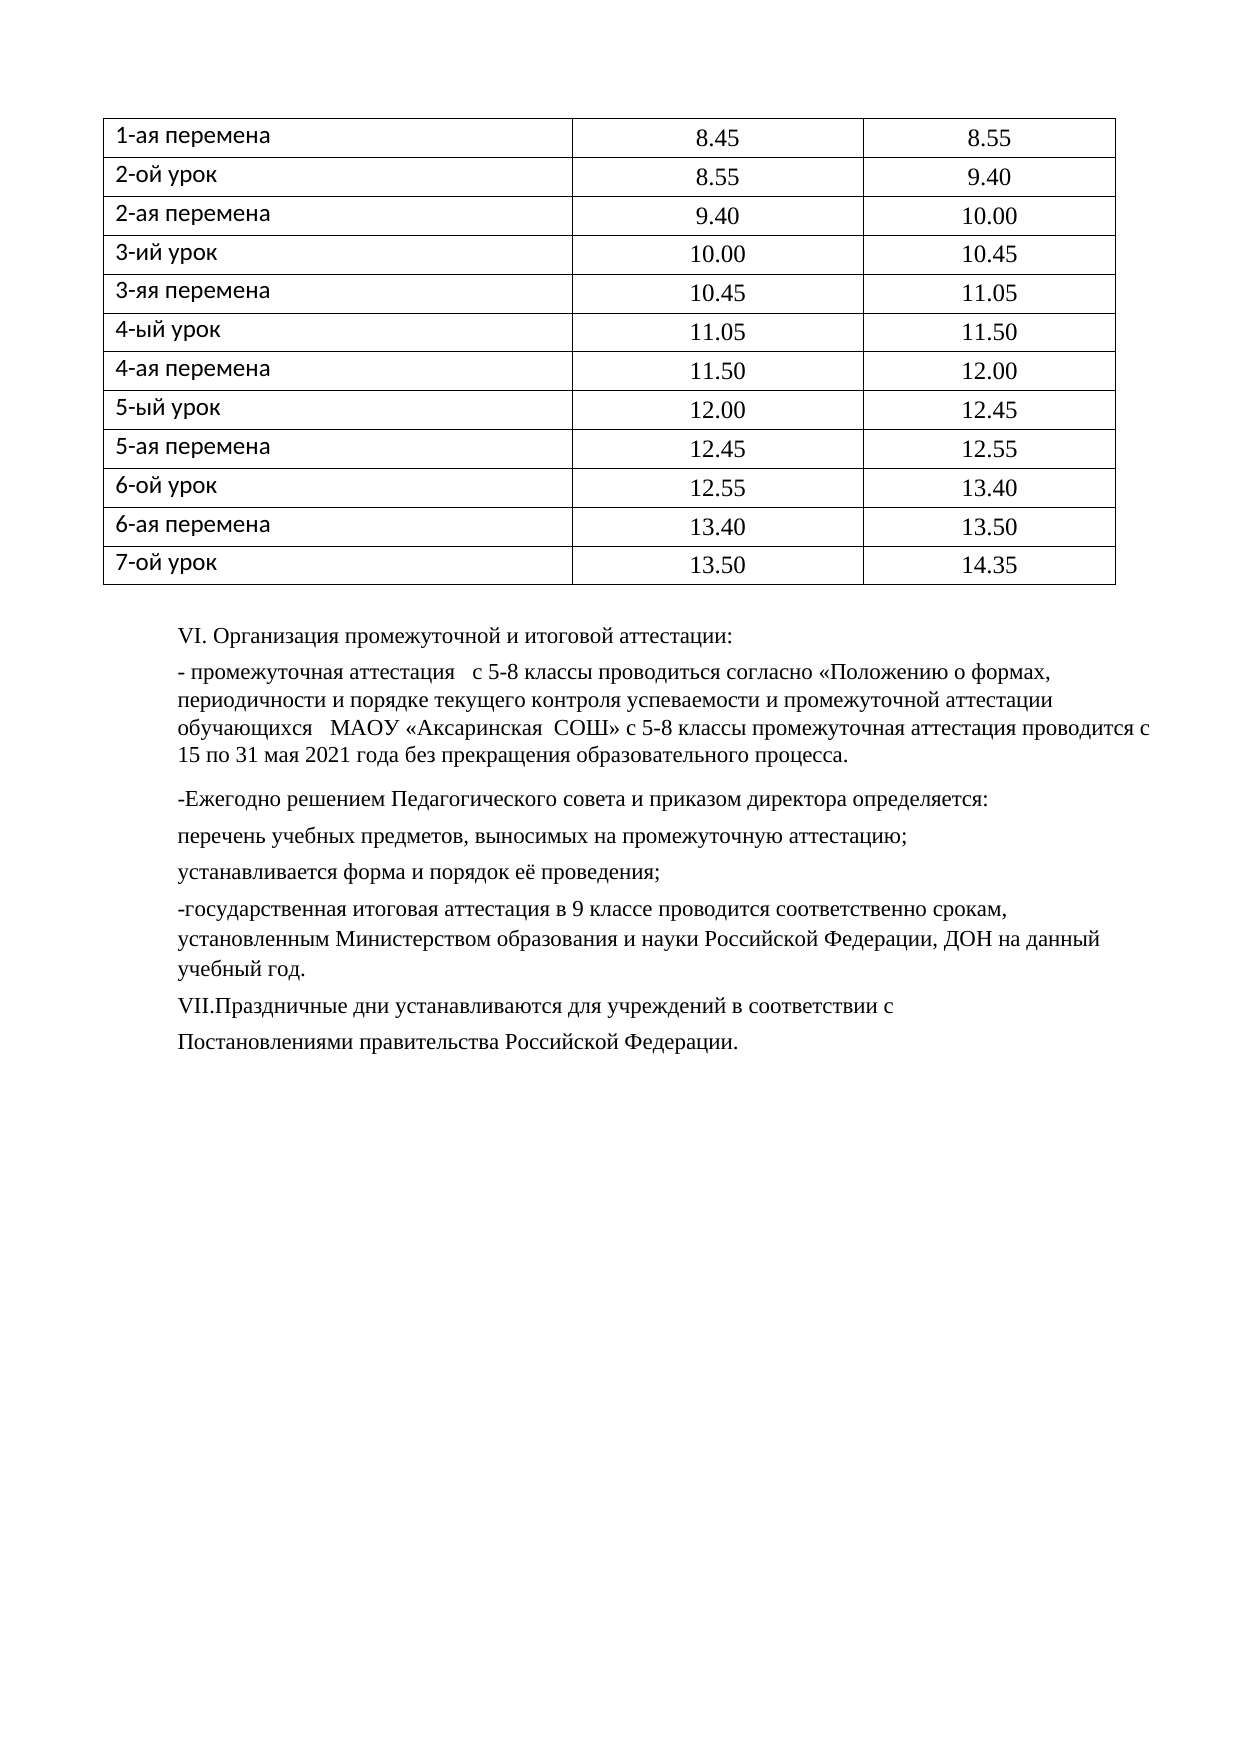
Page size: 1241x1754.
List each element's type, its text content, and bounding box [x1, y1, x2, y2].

text VI. Организация промежуточной и итоговой аттестации: [177, 622, 1152, 648]
table_cell 13.50 [573, 547, 863, 584]
table_cell 4-ая перемена [104, 352, 572, 390]
table_cell 11.50 [573, 352, 863, 390]
table_cell 6-ой урок [104, 469, 572, 507]
text Постановлениями правительства Российской Федерации. [177, 1028, 1152, 1054]
table_cell 11.05 [573, 314, 863, 351]
table_cell 13.50 [864, 508, 1115, 546]
table_cell 11.50 [864, 314, 1115, 351]
table_cell 12.55 [864, 430, 1115, 468]
table_cell 10.00 [864, 197, 1115, 235]
table_cell 12.55 [573, 469, 863, 507]
table_cell 9.40 [573, 197, 863, 235]
table_cell 1-ая перемена [104, 119, 572, 157]
table_cell 12.45 [573, 430, 863, 468]
table_cell 8.55 [864, 119, 1115, 157]
table_cell 3-яя перемена [104, 275, 572, 312]
table_cell 6-ая перемена [104, 508, 572, 546]
table_cell 5-ая перемена [104, 430, 572, 468]
text перечень учебных предметов, выносимых на промежуточную аттестацию; [177, 822, 1152, 848]
table_cell 8.45 [573, 119, 863, 157]
text VII.Праздничные дни устанавливаются для учреждений в соответствии с [177, 992, 1152, 1018]
text устанавливается форма и порядок её проведения; [177, 858, 1152, 885]
table_cell 8.55 [573, 158, 863, 196]
table_cell 12.45 [864, 391, 1115, 429]
table_cell 10.45 [573, 275, 863, 312]
table_cell 7-ой урок [104, 547, 572, 584]
table_cell 3-ий урок [104, 236, 572, 273]
table_cell 13.40 [573, 508, 863, 546]
table_cell 10.45 [864, 236, 1115, 273]
table_cell 13.40 [864, 469, 1115, 507]
table_cell 5-ый урок [104, 391, 572, 429]
table_cell 12.00 [573, 391, 863, 429]
table_cell 2-ой урок [104, 158, 572, 196]
table_cell 2-ая перемена [104, 197, 572, 235]
table_cell 9.40 [864, 158, 1115, 196]
text - промежуточная аттестация с 5-8 классы проводиться согласно «Положению о формах, периодичности и порядке текущего контроля успеваемости и промежуточной аттестации обучающихся МАОУ «Аксаринская СОШ» с 5-8 классы промежуточная аттестация проводится с 15 по 31 мая 2021 года без прекращения образовательного процесса. [177, 658, 1152, 767]
text -Ежегодно решением Педагогического совета и приказом директора определяется: [177, 785, 1152, 812]
table_cell 10.00 [573, 236, 863, 273]
table_cell 12.00 [864, 352, 1115, 390]
table_cell 4-ый урок [104, 314, 572, 351]
table_cell 14.35 [864, 547, 1115, 584]
text -государственная итоговая аттестация в 9 классе проводится соответственно срокам, установленным Министерством образования и науки Российской Федерации, ДОН на данный учебный год. [177, 895, 1152, 982]
table_cell 11.05 [864, 275, 1115, 312]
